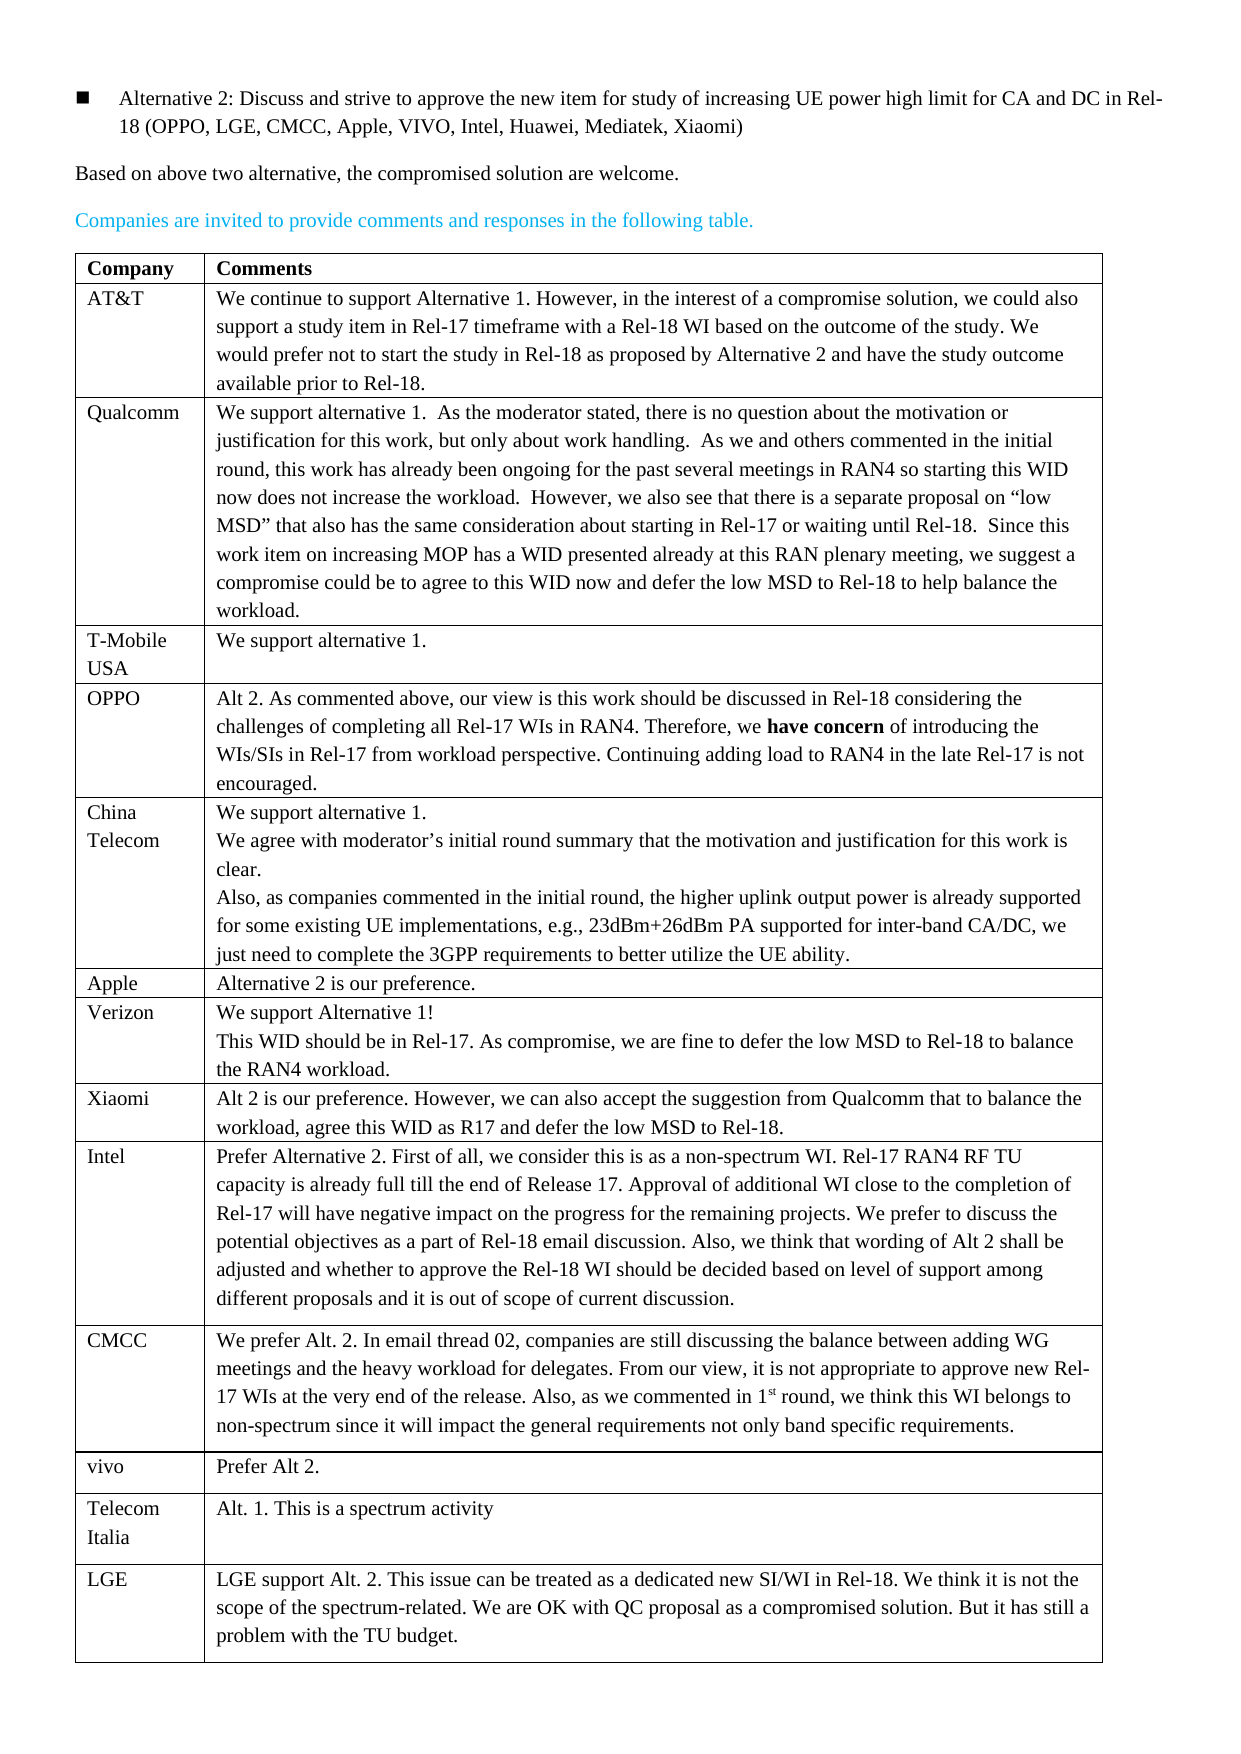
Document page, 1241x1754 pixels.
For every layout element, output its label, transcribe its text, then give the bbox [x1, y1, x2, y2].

table_header Comments [205, 254, 1102, 283]
table_cell Apple [76, 969, 204, 997]
table_cell We support alternative 1. [205, 626, 1102, 682]
table_cell OPPO [76, 684, 204, 797]
table_cell We continue to support Alternative 1. However, in the interest of a compromise solution, we could also support a study item in Rel-17 timeframe with a Rel-18 WI based on the outcome of the study. We would prefer not to start the study in Rel-18 as proposed by Alternative 2 and have the study outcome available prior to Rel-18. [205, 284, 1102, 397]
table_cell We support Alternative 1! This WID should be in Rel-17. As compromise, we are fine to defer the low MSD to Rel-18 to balance the RAN4 workload. [205, 998, 1102, 1083]
table_cell Xiaomi [76, 1084, 204, 1141]
table_cell LGE support Alt. 2. This issue can be treated as a dedicated new SI/WI in Rel-18. We think it is not the scope of the spectrum-related. We are OK with QC proposal as a compromised solution. But it has still a problem with the TU budget. [205, 1565, 1102, 1662]
table_cell Qualcomm [76, 398, 204, 625]
table_cell China Telecom [76, 798, 204, 968]
table_cell We support alternative 1. We agree with moderator’s initial round summary that the motivation and justification for this work is clear. Also, as companies commented in the initial round, the higher uplink output power is already supported for some existing UE implementations, e.g., 23dBm+26dBm PA supported for inter-band CA/DC, we just need to complete the 3GPP requirements to better utilize the UE ability. [205, 798, 1102, 968]
table_header Company [76, 254, 204, 283]
table_cell vivo [76, 1453, 204, 1493]
table_cell Intel [76, 1142, 204, 1324]
table_cell We support alternative 1. As the moderator stated, there is no question about the motivation or justification for this work, but only about work handling. As we and others commented in the initial round, this work has already been ongoing for the past several meetings in RAN4 so starting this WID now does not increase the workload. However, we also see that there is a separate proposal on “low MSD” that also has the same consideration about starting in Rel-17 or waiting until Rel-18. Since this work item on increasing MOP has a WID presented already at this RAN plenary meeting, we suggest a compromise could be to agree to this WID now and defer the low MSD to Rel-18 to help balance the workload. [205, 398, 1102, 625]
table_cell Verizon [76, 998, 204, 1083]
table_cell LGE [76, 1565, 204, 1662]
text Based on above two alternative, the compromised solution are welcome. [75, 159, 1165, 187]
table_cell Telecom Italia [76, 1494, 204, 1563]
picture [210, 217, 217, 225]
table_cell Alt 2 is our preference. However, we can also accept the suggestion from Qualcomm that to balance the workload, agree this WID as R17 and defer the low MSD to Rel-18. [205, 1084, 1102, 1141]
table_cell Prefer Alternative 2. First of all, we consider this is as a non-spectrum WI. Rel-17 RAN4 RF TU capacity is already full till the end of Release 17. Approval of additional WI close to the completion of Rel-17 will have negative impact on the progress for the remaining projects. We prefer to discuss the potential objectives as a part of Rel-18 email discussion. Also, we think that wording of Alt 2 shall be adjusted and whether to approve the Rel-18 WI should be decided based on level of support among different proposals and it is out of scope of current discussion. [205, 1142, 1102, 1324]
table_cell T-Mobile USA [76, 626, 204, 682]
table_cell Alternative 2 is our preference. [205, 969, 1102, 997]
picture [377, 217, 384, 225]
table_cell We prefer Alt. 2. In email thread 02, companies are still discussing the balance between adding WG meetings and the heavy workload for delegates. From our view, it is not appropriate to approve new Rel-17 WIs at the very end of the release. Also, as we commented in 1st round, we think this WI belongs to non-spectrum since it will impact the general requirements not only band specific requirements. [205, 1326, 1102, 1451]
table_cell Prefer Alt 2. [205, 1453, 1102, 1493]
text Companies are invited to provide comments and responses in the following table. [75, 206, 1165, 234]
table_cell Alt 2. As commented above, our view is this work should be discussed in Rel-18 considering the challenges of completing all Rel-17 WIs in RAN4. Therefore, we have concern of introducing the WIs/SIs in Rel-17 from workload perspective. Continuing adding load to RAN4 in the late Rel-17 is not encouraged. [205, 684, 1102, 797]
table_cell AT&T [76, 284, 204, 397]
table_cell Alt. 1. This is a spectrum activity [205, 1494, 1102, 1563]
table_cell CMCC [76, 1326, 204, 1451]
list Alternative 2: Discuss and strive to approve the new item for study of increasing UE power high limit for CA and DC in Rel-18 (OPPO, LGE, CMCC, Apple, VIVO, Intel, Huawei, Mediatek, Xiaomi) [75, 84, 1165, 140]
picture [393, 217, 400, 225]
